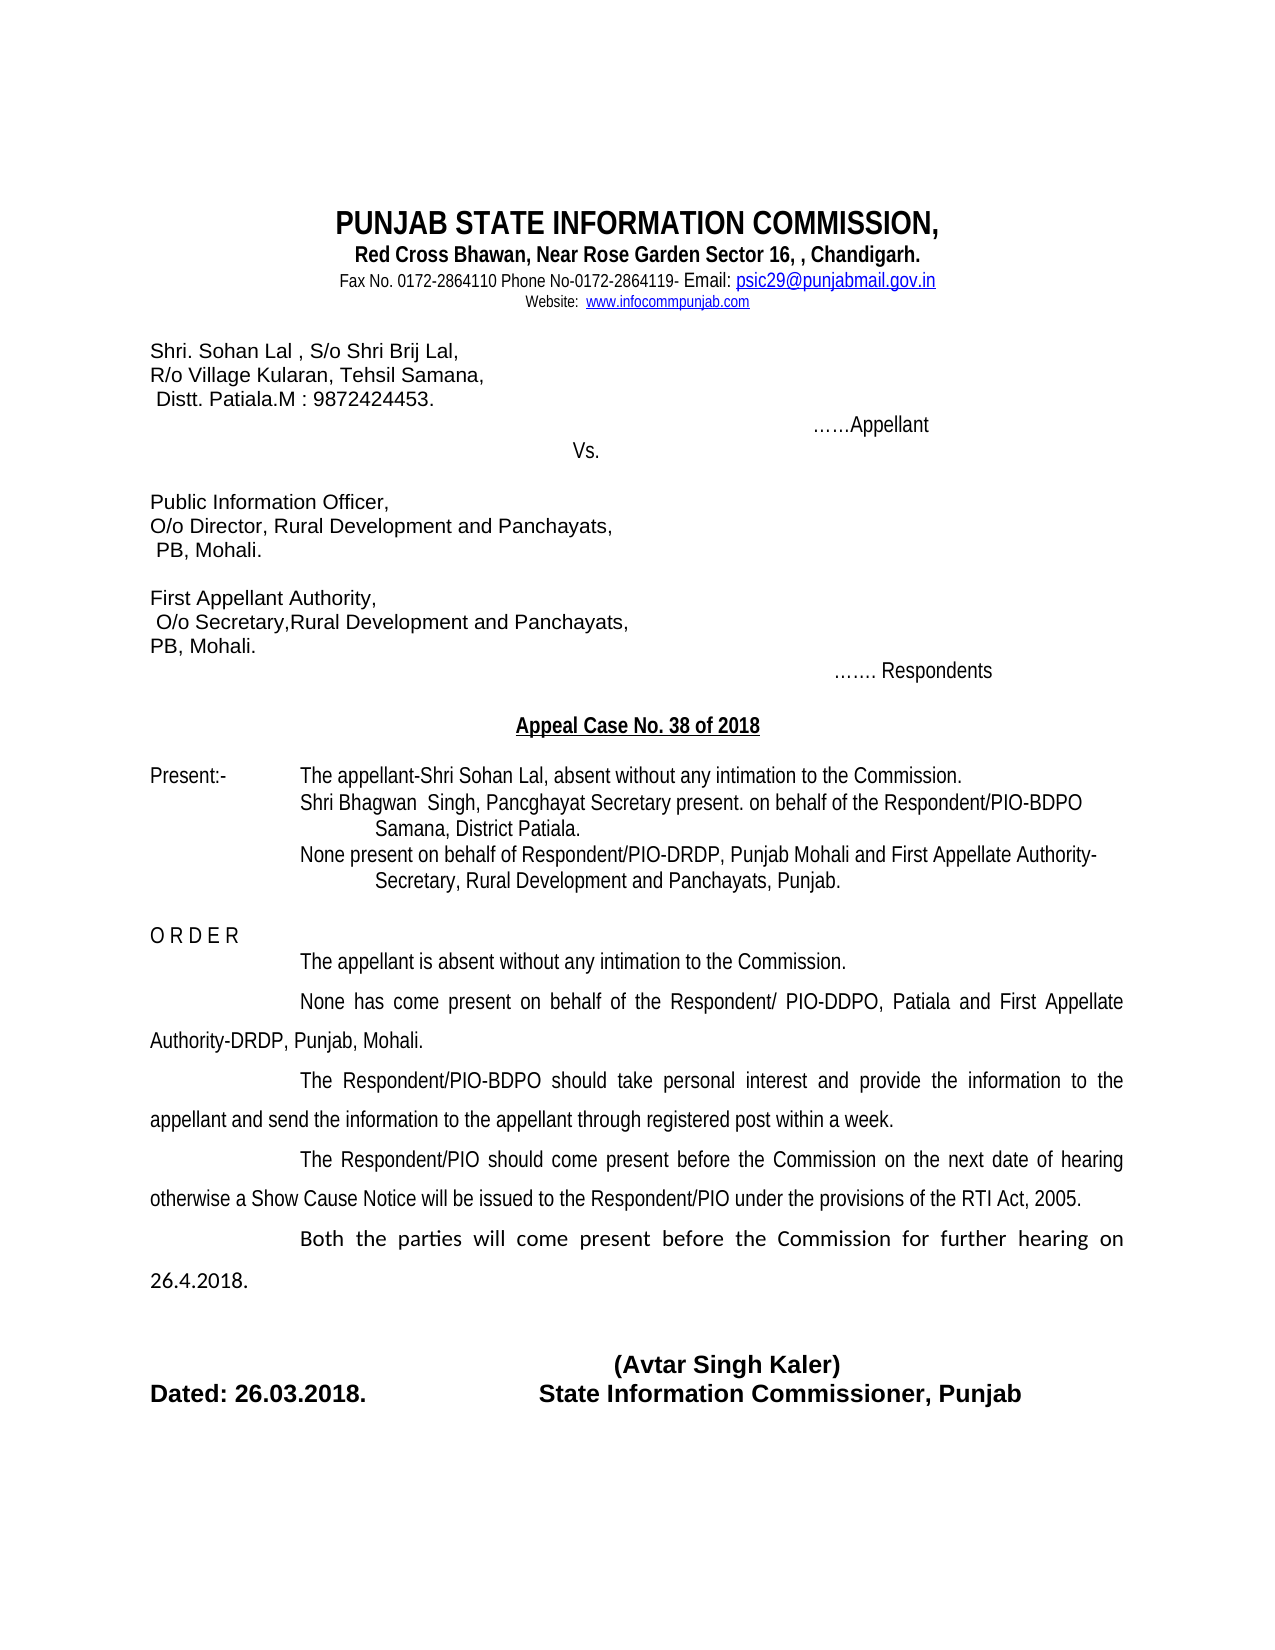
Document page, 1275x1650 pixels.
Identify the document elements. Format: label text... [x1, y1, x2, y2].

text Vs. [150, 437, 1125, 463]
text None present on behalf of Respondent/PIO-DRDP, Punjab Mohali and First Appellate Authority- Secretary, Rural Development and Panchayats, Punjab. [150, 841, 1125, 894]
text Shri. Sohan Lal , S/o Shri Brij Lal, [150, 339, 1125, 363]
text PB, Mohali. [150, 633, 1125, 657]
text Shri Bhagwan Singh, Pancghayat Secretary present. on behalf of the Respondent/PIO-BDPO Samana, District Patiala. [150, 788, 1125, 841]
text First Appellant Authority, [150, 586, 1125, 609]
text O R D E R [150, 922, 1125, 948]
text Red Cross Bhawan, Near Rose Garden Sector 16, , Chandigarh. [150, 241, 1125, 268]
text The Respondent/PIO-BDPO should take personal interest and provide the information to the appellant and send the information to the appellant through registered post within a week. [150, 1067, 1125, 1132]
text O/o Director, Rural Development and Panchayats, [150, 514, 1125, 538]
text The Respondent/PIO should come present before the Commission on the next date of hearing otherwise a Show Cause Notice will be issued to the Respondent/PIO under the provisions of the RTI Act, 2005. [150, 1146, 1125, 1211]
text None has come present on behalf of the Respondent/ PIO-DDPO, Patiala and First Appellate Authority-DRDP, Punjab, Mohali. [150, 988, 1125, 1053]
text Website: www.infocommpunjab.com [150, 292, 1125, 311]
text PB, Mohali. [150, 538, 1125, 562]
text Present:- The appellant-Shri Sohan Lal, absent without any intimation to the Commission. [150, 762, 1125, 788]
text O/o Secretary,Rural Development and Panchayats, [150, 609, 1125, 633]
text Fax No. 0172-2864110 Phone No-0172-2864119- Email: psic29@punjabmail.gov.in [150, 268, 1125, 292]
text PUNJAB STATE INFORMATION COMMISSION, [150, 203, 1125, 241]
text Dated: 26.03.2018. State Information Commissioner, Punjab [150, 1379, 1125, 1408]
text Both the parties will come present before the Commission for further hearing on 26.4.2018. [150, 1224, 1125, 1294]
text Distt. Patiala.M : 9872424453. [150, 387, 1125, 411]
text The appellant is absent without any intimation to the Commission. [150, 948, 1125, 974]
text ……Appellant [150, 411, 1125, 437]
text (Avtar Singh Kaler) [150, 1351, 1125, 1379]
text Appeal Case No. 38 of 2018 [150, 712, 1125, 738]
text Public Information Officer, [150, 490, 1125, 514]
text ……. Respondents [150, 657, 1125, 684]
text R/o Village Kularan, Tehsil Samana, [150, 363, 1125, 387]
